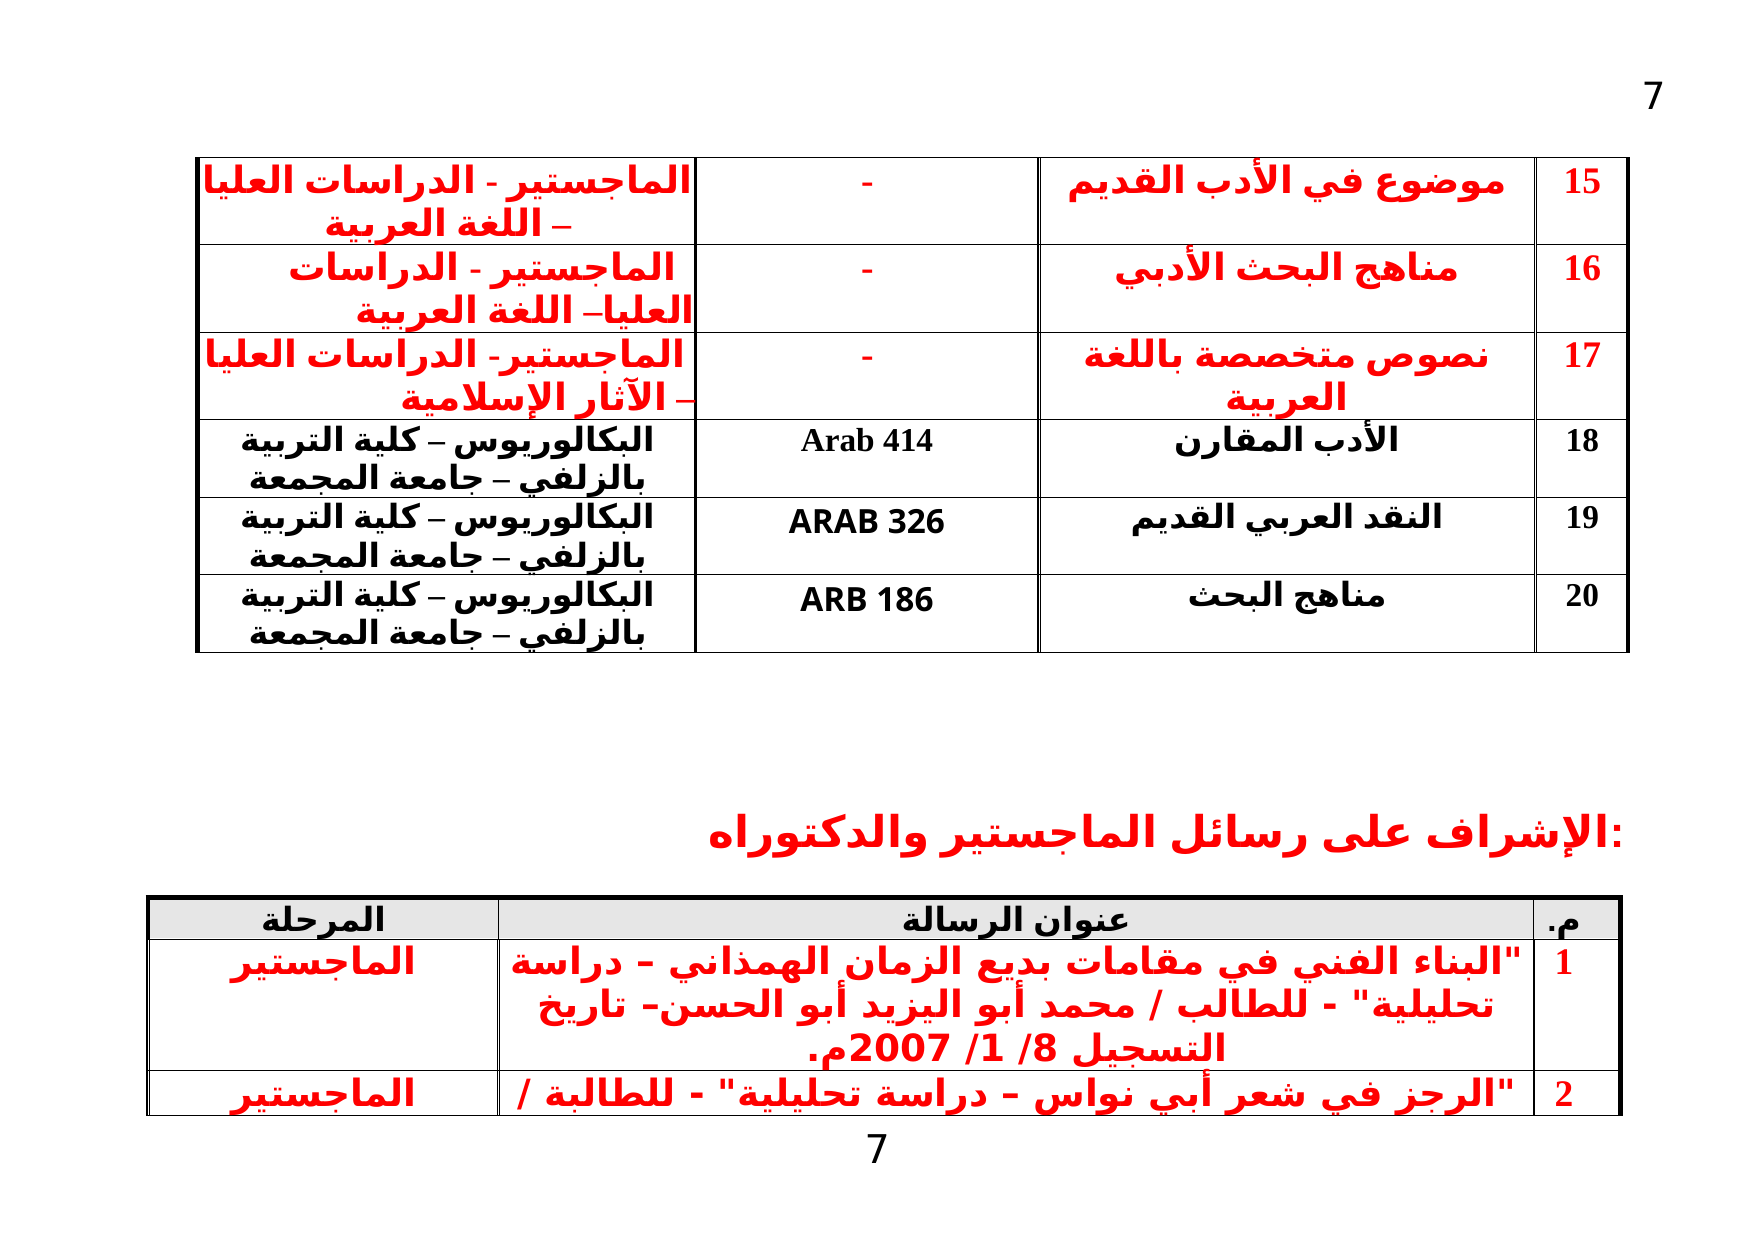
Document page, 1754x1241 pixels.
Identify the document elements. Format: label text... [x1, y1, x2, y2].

table_cell الماجستير [150, 940, 497, 1070]
table_cell الماجستير [150, 1071, 497, 1115]
table_header المرحلة [150, 900, 498, 938]
table_cell 15 [1537, 158, 1626, 244]
table_cell Arab 414 [697, 420, 1037, 497]
table_cell مناهج البحث الأدبي [1041, 245, 1534, 332]
table_cell 18 [1537, 420, 1626, 497]
table_header عنوان الرسالة [499, 900, 1533, 938]
table_cell - [697, 333, 1037, 419]
table_header م. [1534, 900, 1618, 938]
table_cell موضوع في الأدب القديم [1041, 158, 1534, 244]
table_cell 19 [1537, 498, 1626, 574]
table_cell الماجستير - الدراسات العليا– اللغة العربية [200, 245, 694, 332]
table_cell 17 [1537, 333, 1626, 419]
table_cell - [697, 245, 1037, 332]
table_cell البكالوريوس – كلية التربية بالزلفي – جامعة المجمعة [200, 498, 694, 574]
table_cell ARAB 326 [697, 498, 1037, 574]
table_cell 2 [1535, 1071, 1618, 1115]
table_cell النقد العربي القديم [1041, 498, 1534, 574]
table_cell - [697, 158, 1037, 244]
table_cell مناهج البحث [1041, 575, 1534, 652]
table_cell البكالوريوس – كلية التربية بالزلفي – جامعة المجمعة [200, 420, 694, 497]
text الإشراف على رسائل الماجستير والدكتوراه: [89, 807, 1624, 857]
table_cell ARB 186 [697, 575, 1037, 652]
table_cell 20 [1537, 575, 1626, 652]
table_cell 1 [1535, 940, 1618, 1070]
table_cell البكالوريوس – كلية التربية بالزلفي – جامعة المجمعة [200, 575, 694, 652]
table_cell 16 [1537, 245, 1626, 332]
table_cell الأدب المقارن [1041, 420, 1534, 497]
table_cell الماجستير- الدراسات العليا – الآثار الإسلامية [200, 333, 694, 419]
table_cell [500, 1071, 1533, 1115]
table_cell "البناء الفني في مقامات بديع الزمان الهمذاني – دراسة تحليلية" - للطالب / محمد أبو اليزيد أبو الحسن– تاريخ التسجيل 8/ 1/ 2007م. [500, 940, 1533, 1070]
table_cell الماجستير - الدراسات العليا – اللغة العربية [200, 158, 694, 244]
table_cell نصوص متخصصة باللغة العربية [1041, 333, 1534, 419]
